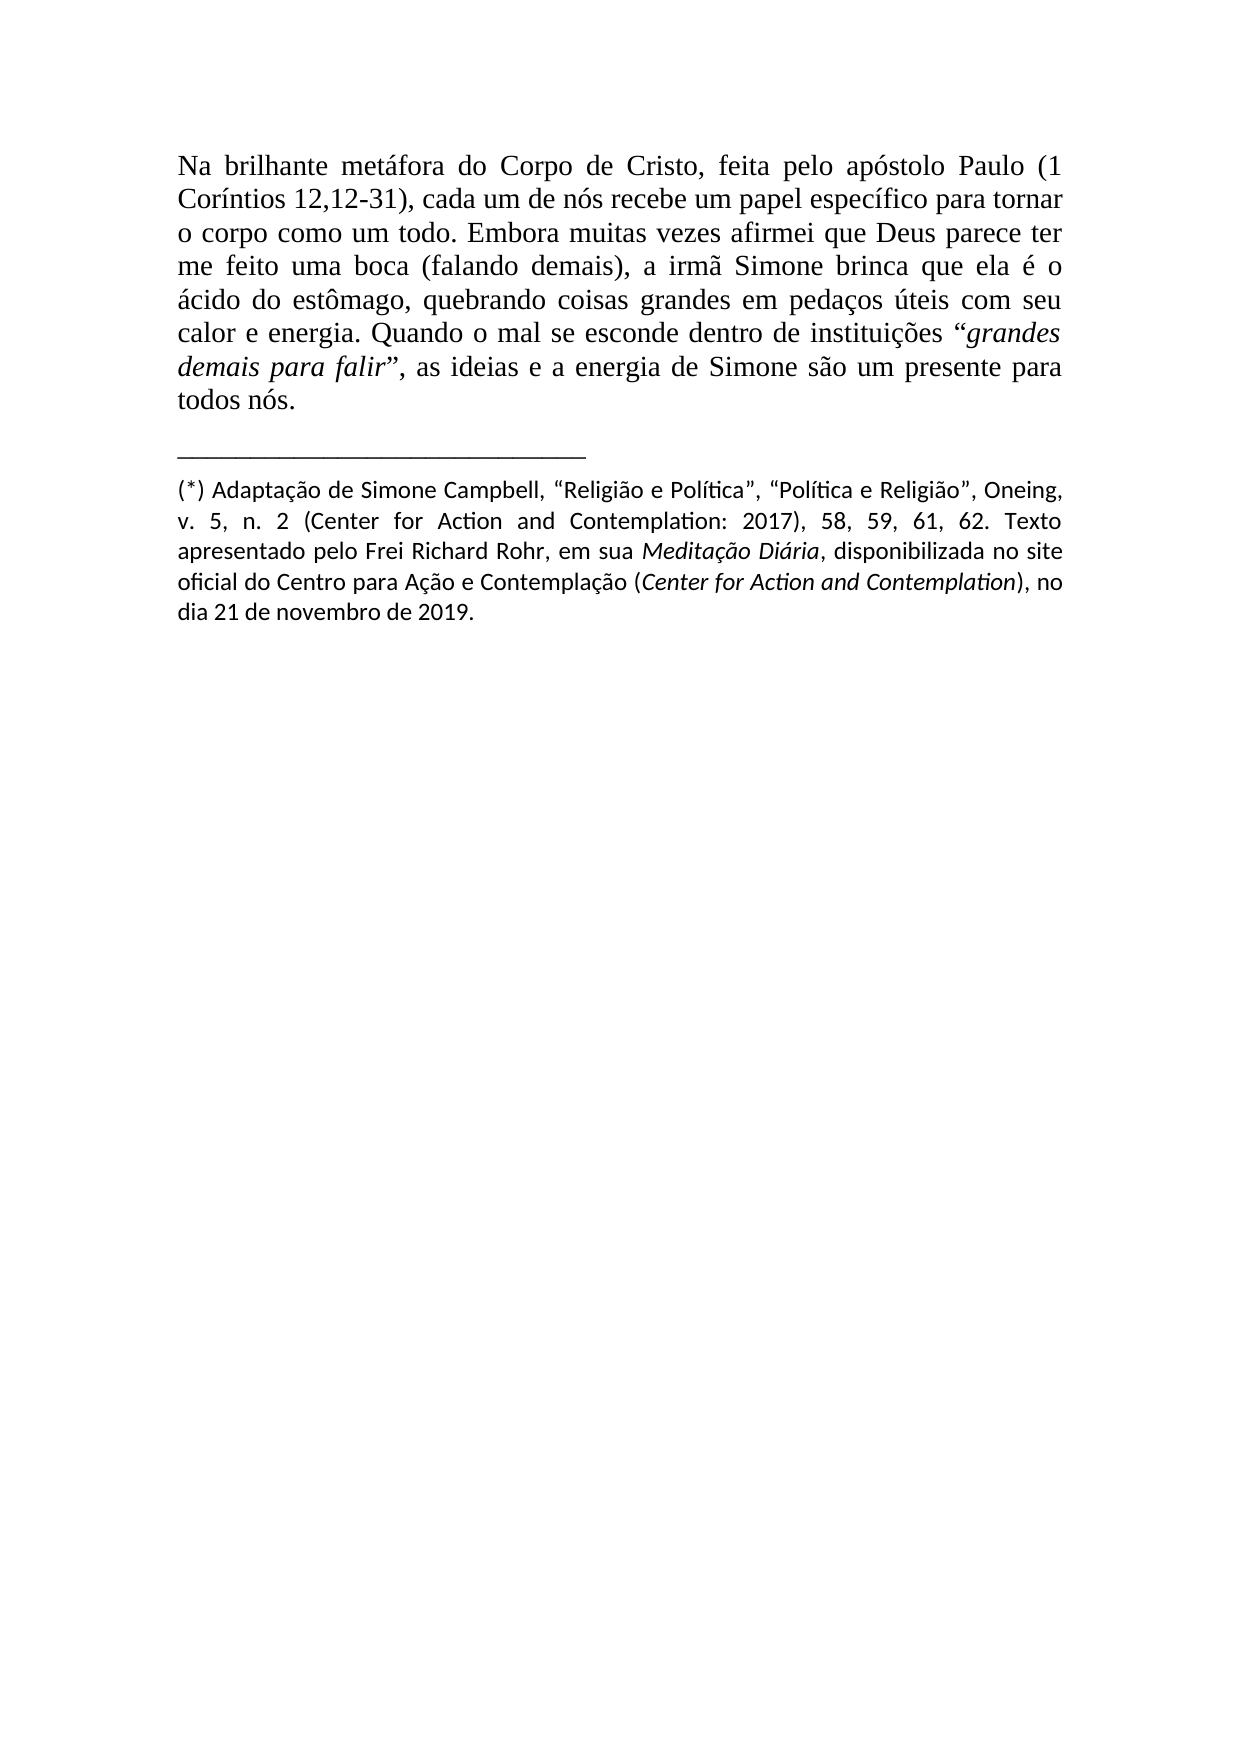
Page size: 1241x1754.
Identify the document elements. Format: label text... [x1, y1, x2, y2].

text Na brilhante metáfora do Corpo de Cristo, feita pelo apóstolo Paulo (1 Coríntios 12,12-31), cada um de nós recebe um papel específico para tornar o corpo como um todo. Embora muitas vezes afirmei que Deus parece ter me feito uma boca (falando demais), a irmã Simone brinca que ela é o ácido do estômago, quebrando coisas grandes em pedaços úteis com seu calor e energia. Quando o mal se esconde dentro de instituições “grandes demais para falir”, as ideias e a energia de Simone são um presente para todos nós. [177, 148, 1063, 416]
text ____________________________ [177, 428, 1063, 462]
text (*) Adaptação de Simone Campbell, “Religião e Política”, “Política e Religião”, Oneing, v. 5, n. 2 (Center for Action and Contemplation: 2017), 58, 59, 61, 62. Texto apresentado pelo Frei Richard Rohr, em sua Meditação Diária, disponibilizada no site oficial do Centro para Ação e Contemplação (Center for Action and Contemplation), no dia 21 de novembro de 2019. [177, 474, 1063, 627]
